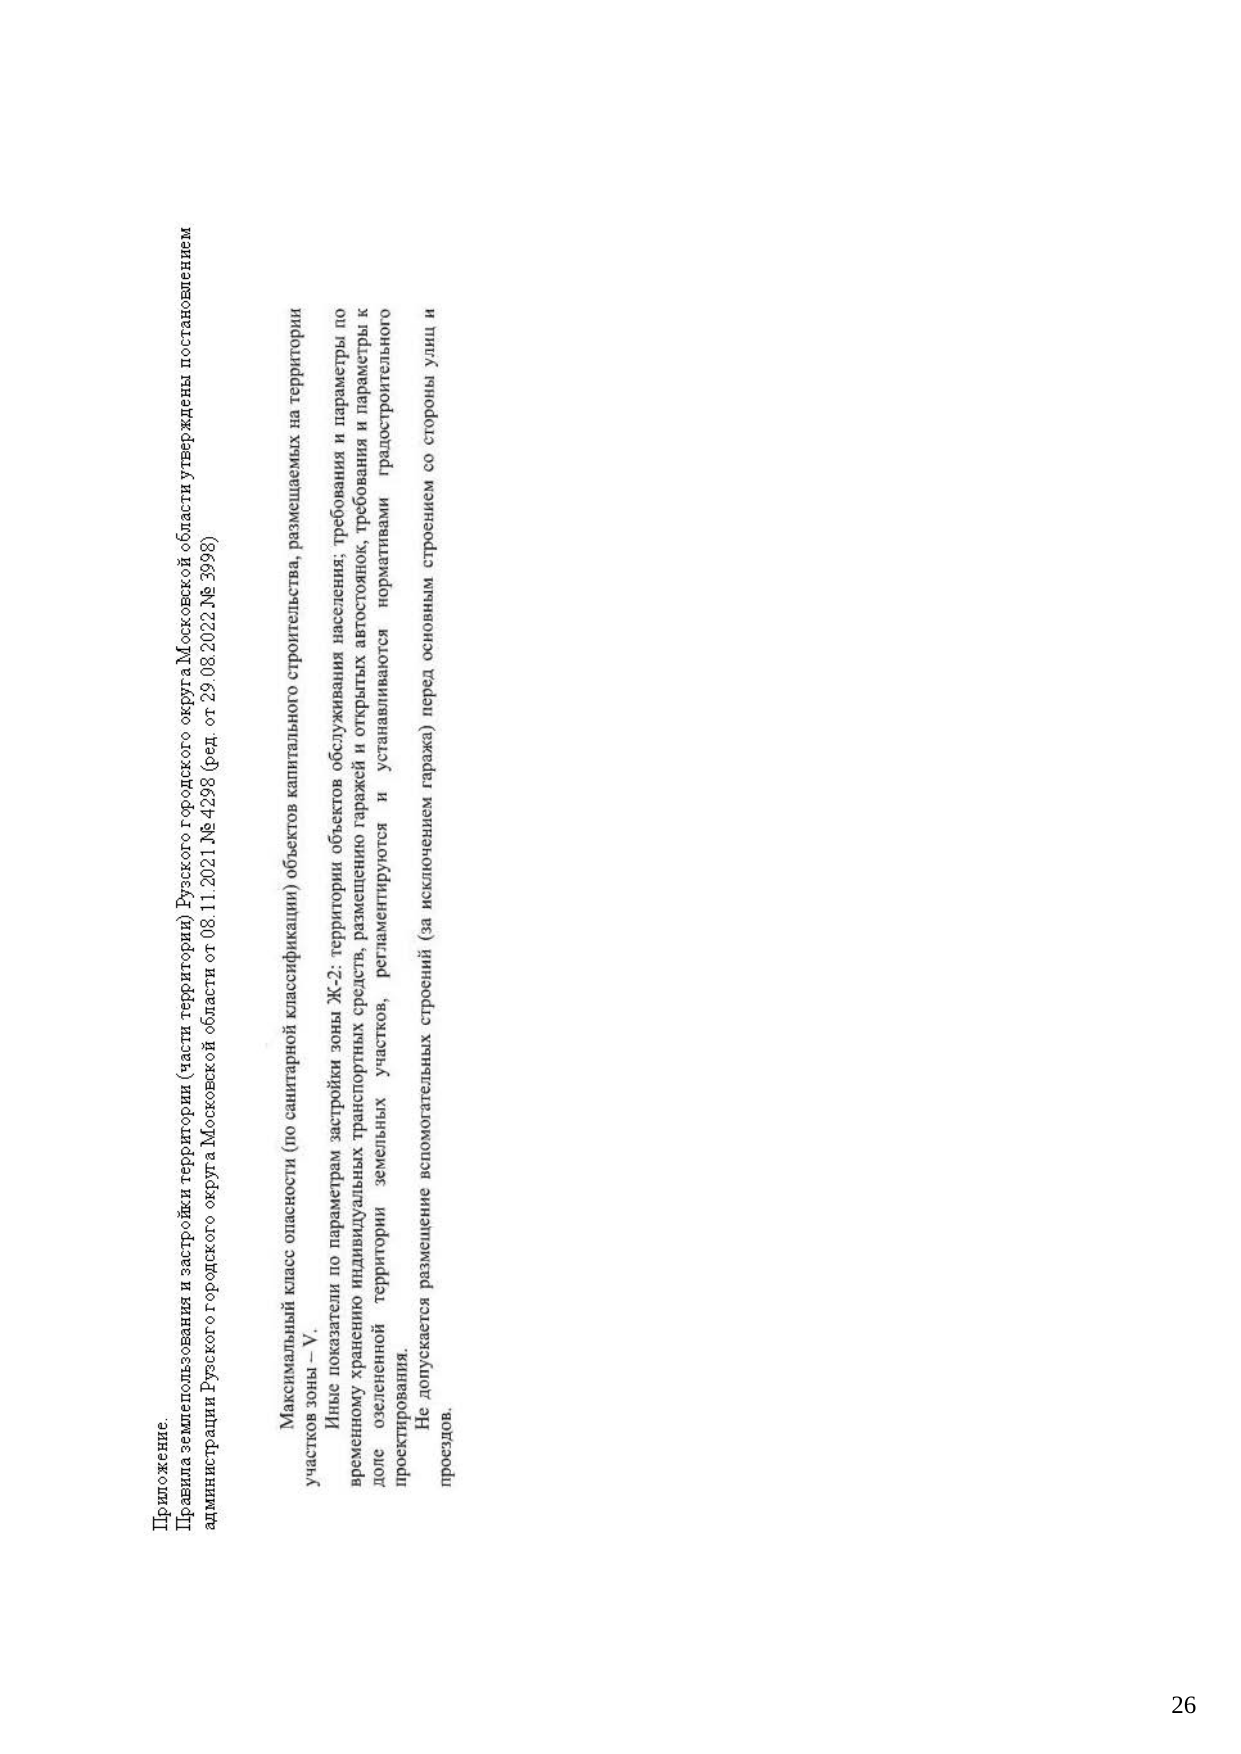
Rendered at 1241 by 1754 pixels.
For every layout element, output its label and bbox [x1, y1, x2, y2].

picture [103, 88, 1197, 1636]
